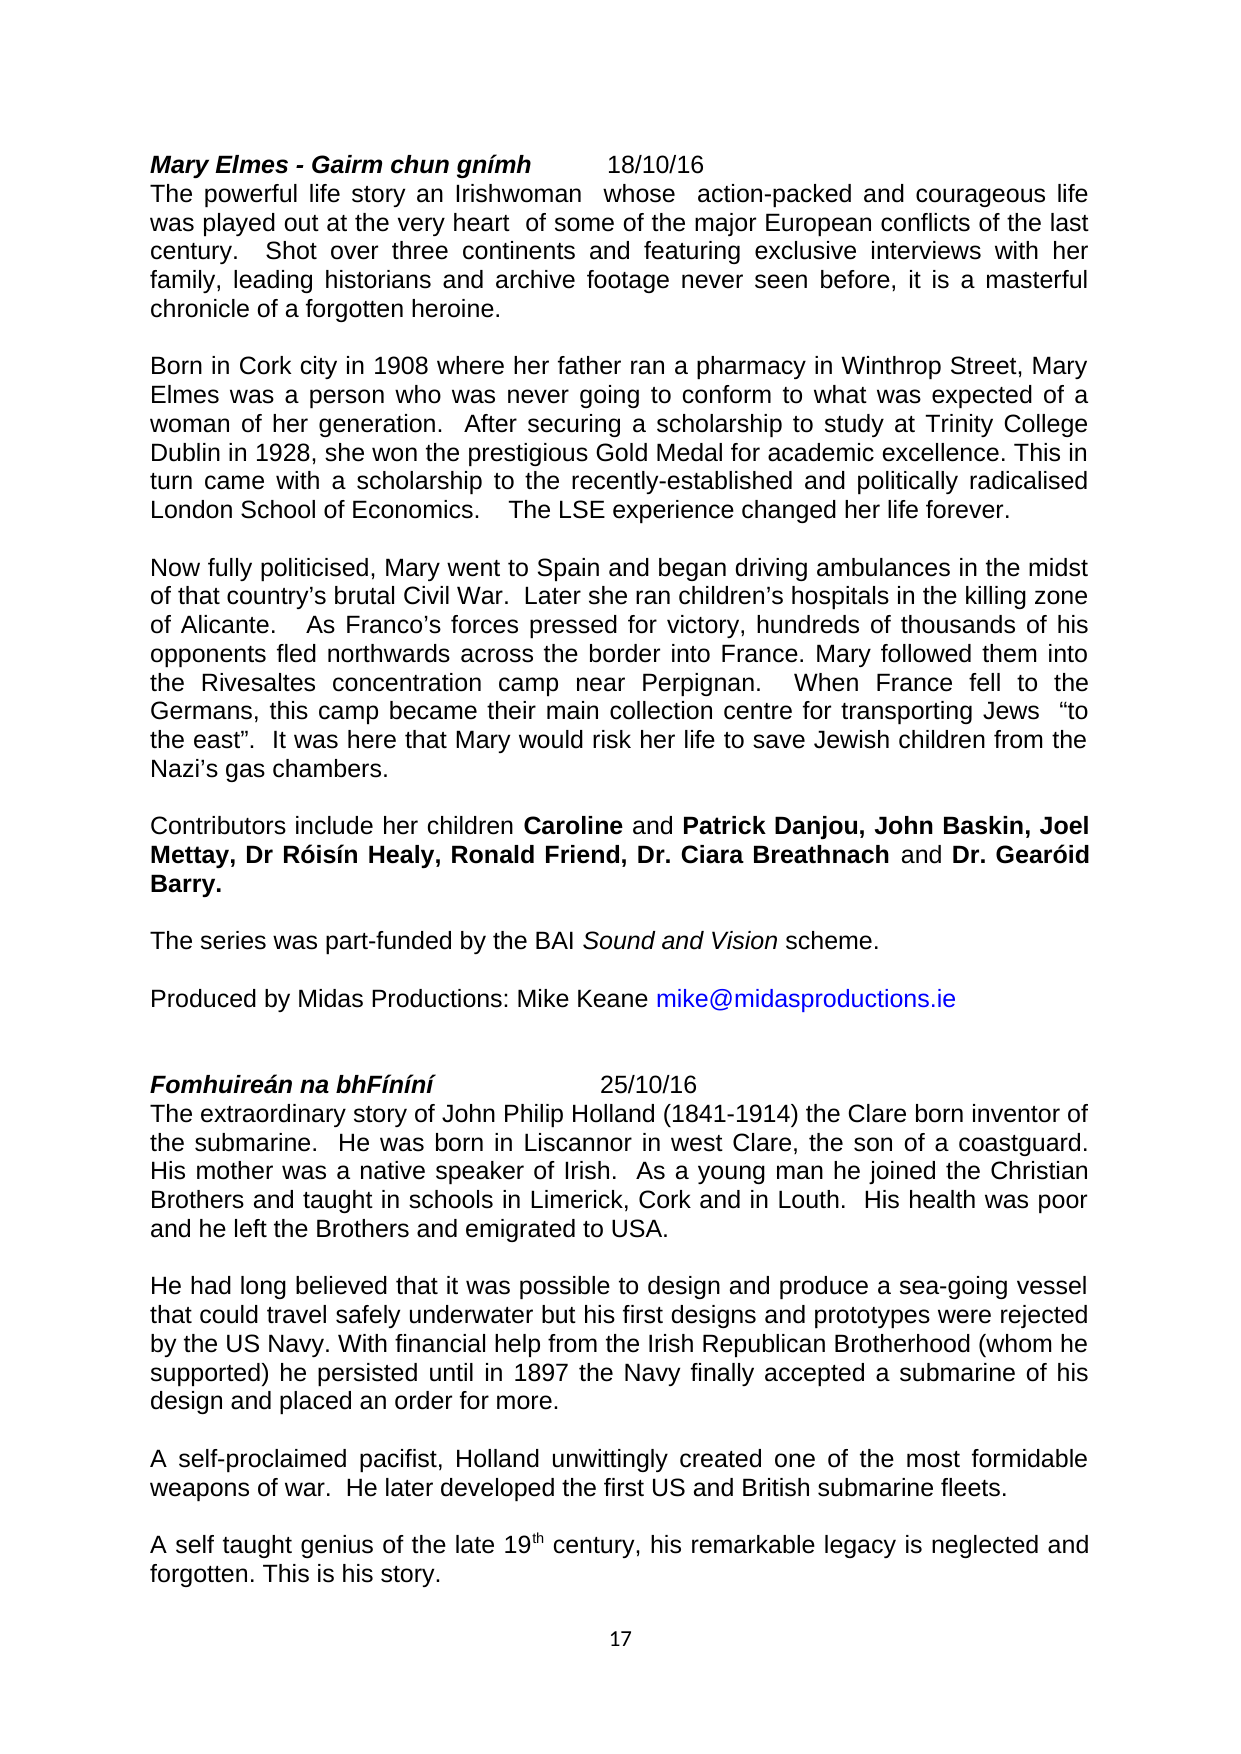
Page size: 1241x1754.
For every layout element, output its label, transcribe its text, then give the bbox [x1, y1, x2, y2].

text He had long believed that it was possible to design and produce a sea-going vessel that could travel safely underwater but his first designs and prototypes were rejected by the US Navy. With financial help from the Irish Republican Brotherhood (whom he supported) he persisted until in 1897 the Navy finally accepted a submarine of his design and placed an order for more. [150, 1271, 1090, 1415]
text The extraordinary story of John Philip Holland (1841-1914) the Clare born inventor of the submarine. He was born in Liscannor in west Clare, the son of a coastguard. His mother was a native speaker of Irish. As a young man he joined the Christian Brothers and taught in schools in Limerick, Cork and in Louth. His health was poor and he left the Brothers and emigrated to USA. [150, 1099, 1090, 1242]
text Produced by Midas Productions: Mike Keane mike@midasproductions.ie [150, 984, 1090, 1012]
text Contributors include her children Caroline and Patrick Danjou, John Baskin, Joel Mettay, Dr Róisín Healy, Ronald Friend, Dr. Ciara Breathnach and Dr. Gearóid Barry. [150, 811, 1090, 897]
text The series was part-funded by the BAI Sound and Vision scheme. [150, 926, 1090, 955]
text A self-proclaimed pacifist, Holland unwittingly created one of the most formidable weapons of war. He later developed the first US and British submarine fleets. [150, 1444, 1090, 1501]
text Now fully politicised, Mary went to Spain and began driving ambulances in the midst of that country’s brutal Civil War. Later she ran children’s hospitals in the killing zone of Alicante. As Franco’s forces pressed for victory, hundreds of thousands of his opponents fled northwards across the border into France. Mary followed them into the Rivesaltes concentration camp near Perpignan. When France fell to the Germans, this camp became their main collection centre for transporting Jews “to the east”. It was here that Mary would risk her life to save Jewish children from the Nazi’s gas chambers. [150, 552, 1090, 782]
text Mary Elmes - Gairm chun gnímh 18/10/16 [150, 150, 1090, 179]
text Fomhuireán na bhFíníní 25/10/16 [150, 1070, 1090, 1099]
text A self taught genius of the late 19th century, his remarkable legacy is neglected and forgotten. This is his story. [150, 1530, 1090, 1587]
text The powerful life story an Irishwoman whose action-packed and courageous life was played out at the very heart of some of the major European conflicts of the last century. Shot over three continents and featuring exclusive interviews with her family, leading historians and archive footage never seen before, it is a masterful chronicle of a forgotten heroine. [150, 179, 1090, 322]
text Born in Cork city in 1908 where her father ran a pharmacy in Winthrop Street, Mary Elmes was a person who was never going to conform to what was expected of a woman of her generation. After securing a scholarship to study at Trinity College Dublin in 1928, she won the prestigious Gold Medal for academic excellence. This in turn came with a scholarship to the recently-established and politically radicalised London School of Economics. The LSE experience changed her life forever. [150, 351, 1090, 524]
